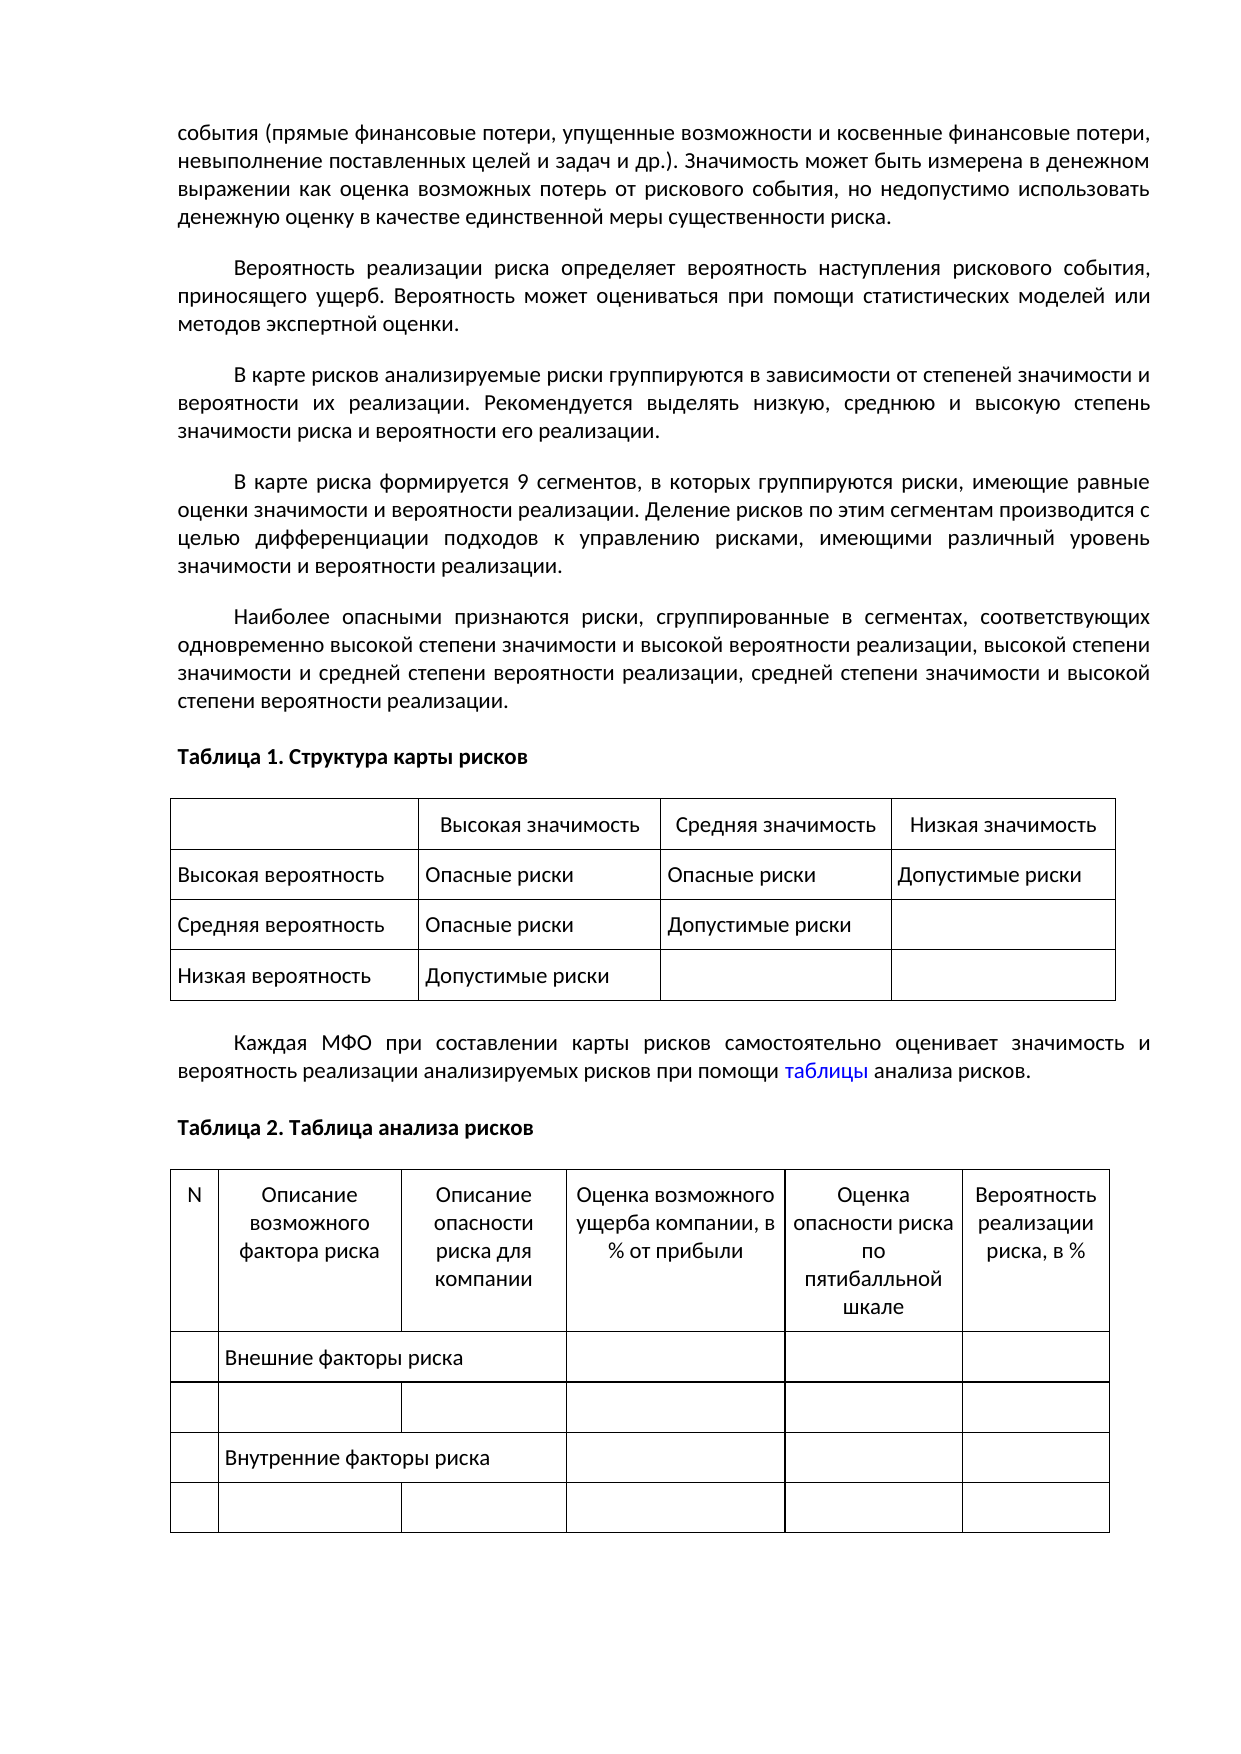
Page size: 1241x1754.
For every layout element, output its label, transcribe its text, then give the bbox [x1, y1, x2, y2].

table_cell [786, 1433, 962, 1482]
text Наиболее опасными признаются риски, сгруппированные в сегментах, соответствующих одновременно высокой степени значимости и высокой вероятности реализации, высокой степени значимости и средней степени вероятности реализации, средней степени значимости и высокой степени вероятности реализации. [177, 602, 1152, 714]
table_cell [171, 1433, 218, 1482]
table_cell [171, 1383, 218, 1432]
table_cell [219, 1383, 401, 1432]
table_header Высокая значимость [419, 799, 660, 848]
table_cell Допустимые риски [892, 850, 1115, 899]
table_cell [219, 1483, 401, 1532]
table_cell [786, 1483, 962, 1532]
table_header Низкая значимость [892, 799, 1115, 848]
table_cell [171, 1483, 218, 1532]
table_cell [567, 1483, 784, 1532]
table_cell [963, 1483, 1109, 1532]
table_header Описание опасности риска для компании [402, 1170, 566, 1331]
table_cell Высокая вероятность [171, 850, 418, 899]
table_cell [402, 1383, 566, 1432]
table_cell Допустимые риски [419, 950, 660, 999]
table_header Оценка опасности риска по пятибалльной шкале [786, 1170, 962, 1331]
table_cell [892, 900, 1115, 949]
table_cell [786, 1383, 962, 1432]
text В карте рисков анализируемые риски группируются в зависимости от степеней значимости и вероятности их реализации. Рекомендуется выделять низкую, среднюю и высокую степень значимости риска и вероятности его реализации. [177, 360, 1152, 444]
table_cell [963, 1332, 1109, 1381]
table_cell [963, 1383, 1109, 1432]
table_header [171, 799, 418, 848]
title Таблица 2. Таблица анализа рисков [177, 1113, 1152, 1141]
table_cell [171, 1332, 218, 1381]
table_cell [892, 950, 1115, 999]
table_cell [661, 950, 891, 999]
table_cell Внутренние факторы риска [219, 1433, 566, 1482]
table_cell [963, 1433, 1109, 1482]
title Таблица 1. Структура карты рисков [177, 742, 1152, 770]
table_cell Опасные риски [419, 850, 660, 899]
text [177, 118, 1152, 230]
table_cell Опасные риски [661, 850, 891, 899]
table_header N [171, 1170, 218, 1331]
text В карте риска формируется 9 сегментов, в которых группируются риски, имеющие равные оценки значимости и вероятности реализации. Деление рисков по этим сегментам производится с целью дифференциации подходов к управлению рисками, имеющими различный уровень значимости и вероятности реализации. [177, 467, 1152, 579]
table_cell [567, 1332, 784, 1381]
table_cell [786, 1332, 962, 1381]
text Каждая МФО при составлении карты рисков самостоятельно оценивает значимость и вероятность реализации анализируемых рисков при помощи таблицы анализа рисков. [177, 1028, 1152, 1084]
table_header Средняя значимость [661, 799, 891, 848]
table_cell Внешние факторы риска [219, 1332, 566, 1381]
text Вероятность реализации риска определяет вероятность наступления рискового события, приносящего ущерб. Вероятность может оцениваться при помощи статистических моделей или методов экспертной оценки. [177, 253, 1152, 337]
table_cell [402, 1483, 566, 1532]
table_cell [567, 1383, 784, 1432]
table_header Оценка возможного ущерба компании, в % от прибыли [567, 1170, 784, 1331]
table_cell Допустимые риски [661, 900, 891, 949]
table_header Описание возможного фактора риска [219, 1170, 401, 1331]
table_cell Опасные риски [419, 900, 660, 949]
table_cell Низкая вероятность [171, 950, 418, 999]
table_cell [567, 1433, 784, 1482]
table_header Вероятность реализации риска, в % [963, 1170, 1109, 1331]
table_cell Средняя вероятность [171, 900, 418, 949]
